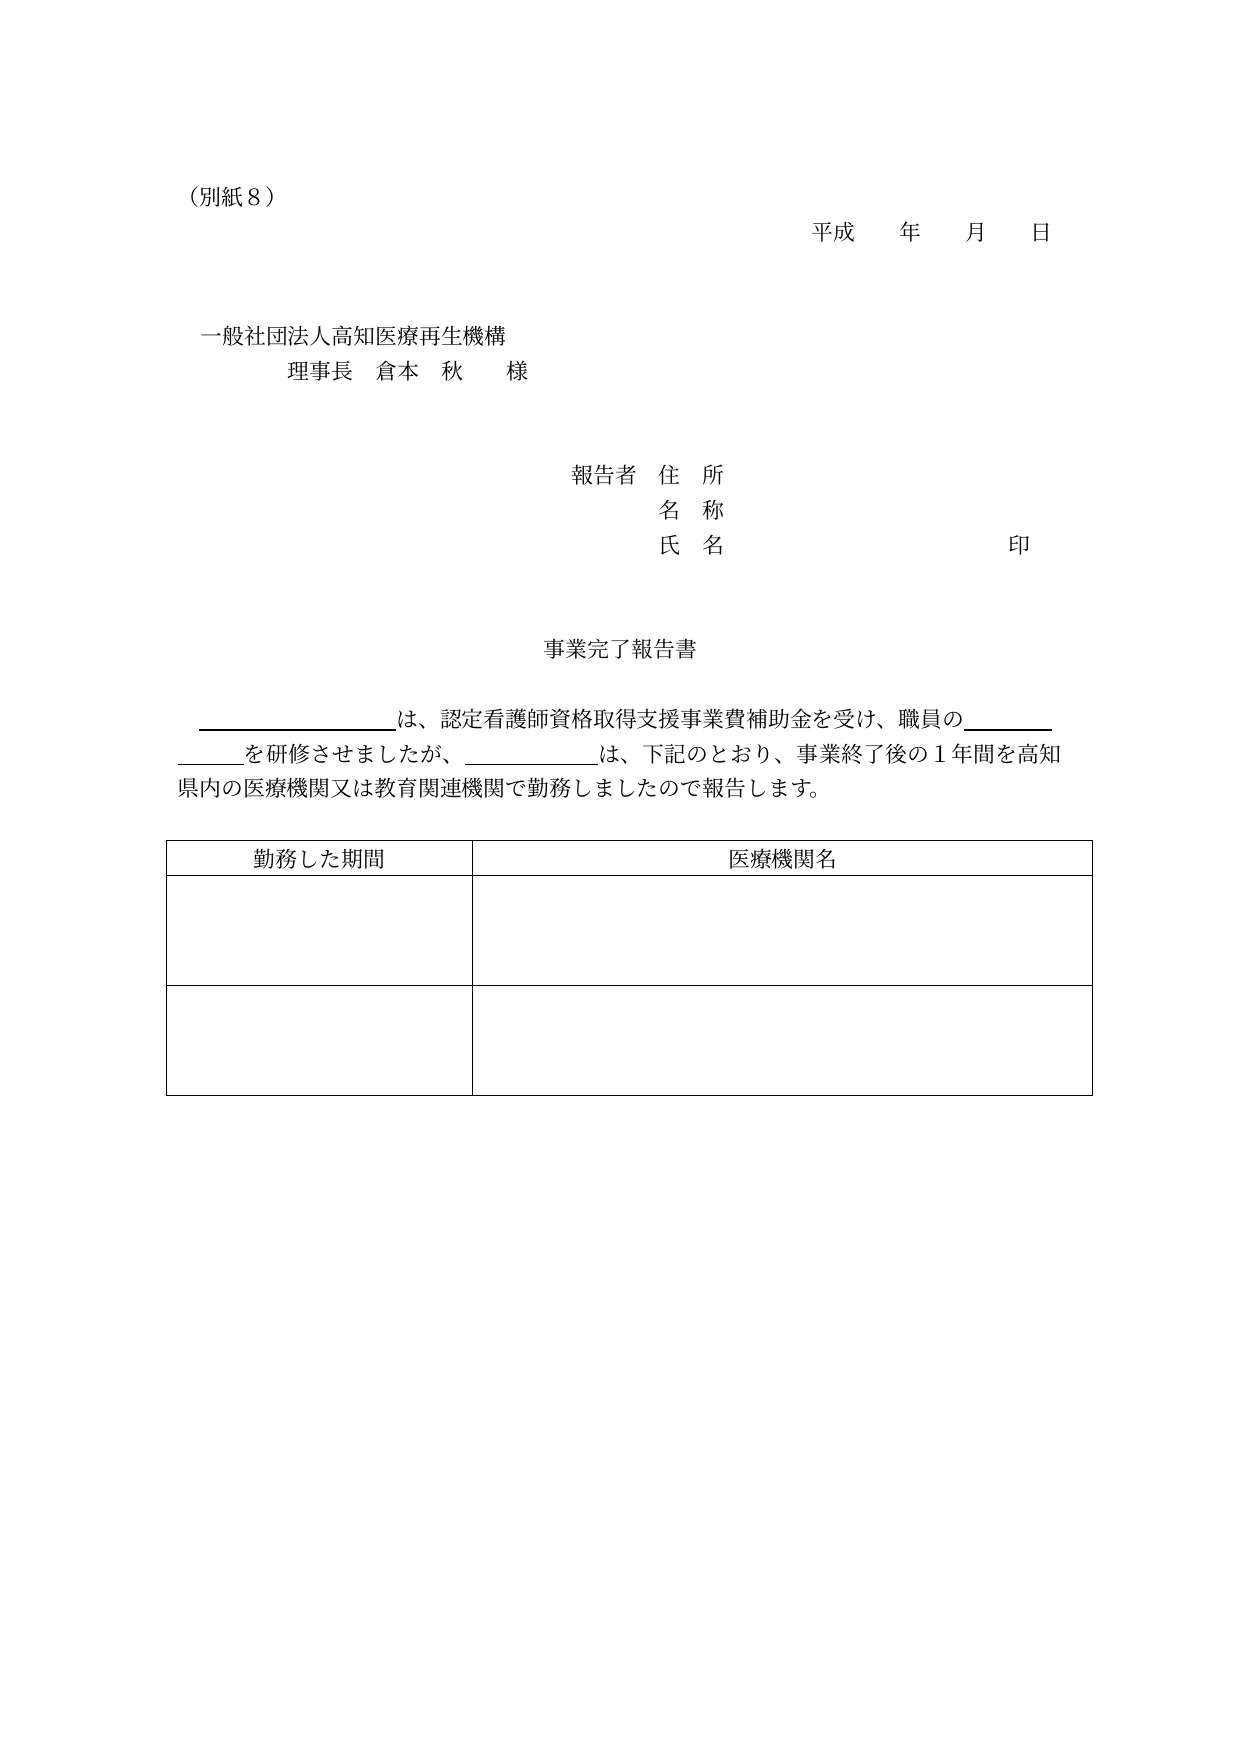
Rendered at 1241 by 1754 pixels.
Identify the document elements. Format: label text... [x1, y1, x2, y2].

text を研修させましたが、 は、下記のとおり、事業終了後の１年間を高知県内の医療機関又は教育関連機関で勤務しましたので報告します。 [177, 735, 1063, 805]
text 報告者 住 所 [177, 457, 1063, 492]
table_cell [473, 986, 1092, 1095]
text （別紙８） [177, 178, 1063, 213]
text 平成 年 月 日 [177, 213, 1063, 248]
text 名 称 [177, 492, 1063, 526]
text 一般社団法人高知医療再生機構 [200, 318, 1063, 352]
table_cell [167, 876, 472, 985]
text 氏 名 印 [177, 526, 1063, 561]
table_cell [473, 876, 1092, 985]
table_header 勤務した期間 [167, 841, 472, 875]
text 理事長 倉本 秋 様 [200, 352, 1063, 387]
text 事業完了報告書 [177, 631, 1063, 666]
text は、認定看護師資格取得支援事業費補助金を受け、職員の [177, 700, 1063, 735]
table_header 医療機関名 [473, 841, 1092, 875]
table_cell [167, 986, 472, 1095]
